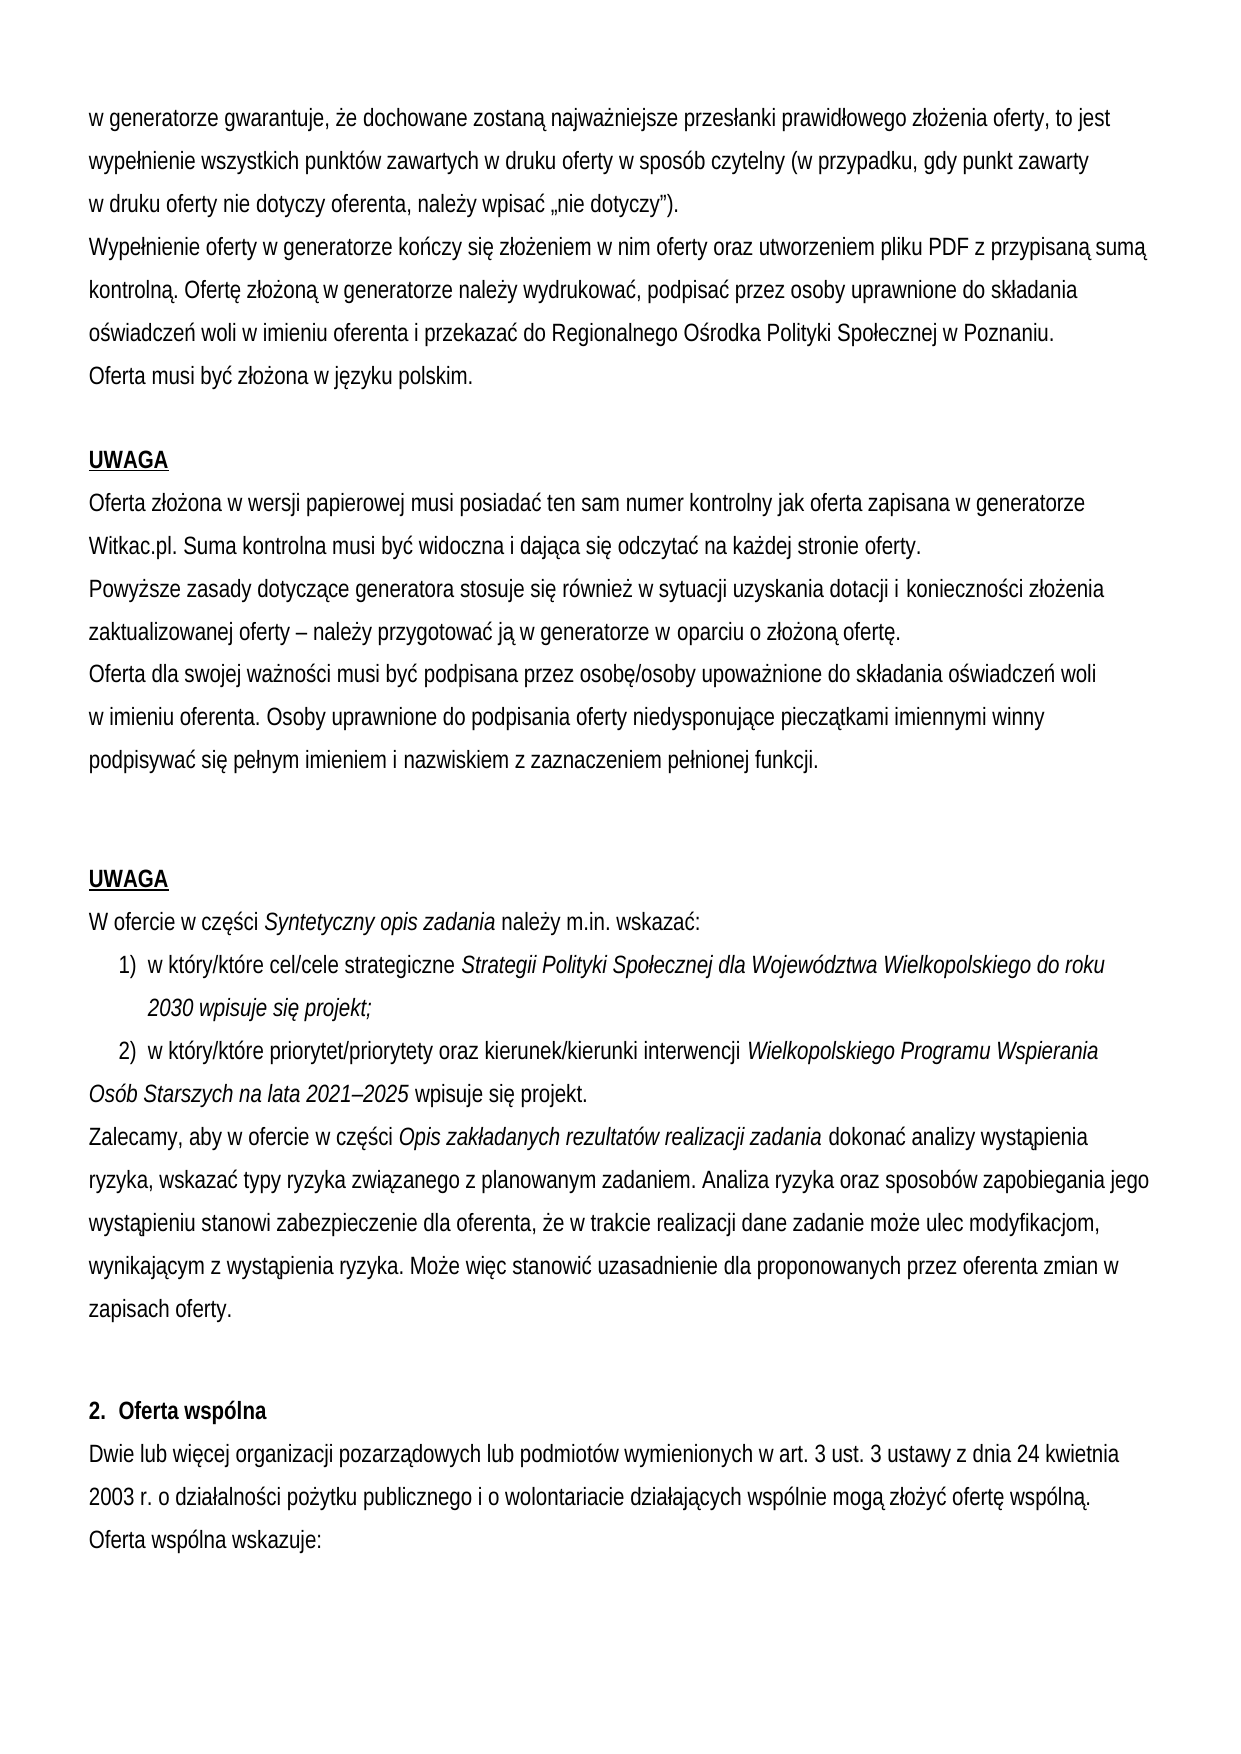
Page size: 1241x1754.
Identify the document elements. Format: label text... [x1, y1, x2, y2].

text Dwie lub więcej organizacji pozarządowych lub podmiotów wymienionych w art. 3 ust. 3 ustawy z dnia 24 kwietnia 2003 r. o działalności pożytku publicznego i o wolontariacie działających wspólnie mogą złożyć ofertę wspólną. [89, 1439, 1152, 1511]
text Oferta dla swojej ważności musi być podpisana przez osobę/osoby upoważnione do składania oświadczeń woli w imieniu oferenta. Osoby uprawnione do podpisania oferty niedysponujące pieczątkami imiennymi winny podpisywać się pełnym imieniem i nazwiskiem z zaznaczeniem pełnionej funkcji. [89, 659, 1152, 774]
text Zalecamy, aby w ofercie w części Opis zakładanych rezultatów realizacji zadania dokonać analizy wystąpienia ryzyka, wskazać typy ryzyka związanego z planowanym zadaniem. Analiza ryzyka oraz sposobów zapobiegania jego wystąpieniu stanowi zabezpieczenie dla oferenta, że w trakcie realizacji dane zadanie może ulec modyfikacjom, wynikającym z wystąpienia ryzyka. Może więc stanowić uzasadnienie dla proponowanych przez oferenta zmian w zapisach oferty. [89, 1122, 1152, 1322]
text UWAGA [89, 445, 1152, 473]
text Oferta wspólna wskazuje: [89, 1525, 1152, 1553]
list w który/które priorytet/priorytety oraz kierunek/kierunki interwencji Wielkopolskiego Programu Wspierania Osób Starszych na lata 2021–2025 wpisuje się projekt. [89, 1036, 1152, 1108]
text Oferta musi być złożona w języku polskim. [89, 361, 1152, 389]
list Oferta wspólna [89, 1396, 1152, 1425]
list w który/które cel/cele strategiczne Strategii Polityki Społecznej dla Województwa Wielkopolskiego do roku 2030 wpisuje się projekt; [118, 950, 1152, 1022]
text Oferta złożona w wersji papierowej musi posiadać ten sam numer kontrolny jak oferta zapisana w generatorze Witkac.pl. Suma kontrolna musi być widoczna i dająca się odczytać na każdej stronie oferty. [89, 488, 1152, 559]
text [89, 103, 1152, 218]
text Powyższe zasady dotyczące generatora stosuje się również w sytuacji uzyskania dotacji i konieczności złożenia zaktualizowanej oferty – należy przygotować ją w generatorze w oparciu o złożoną ofertę. [89, 574, 1152, 645]
text W ofercie w części Syntetyczny opis zadania należy m.in. wskazać: [89, 907, 1152, 936]
text UWAGA [89, 864, 1152, 893]
text Wypełnienie oferty w generatorze kończy się złożeniem w nim oferty oraz utworzeniem pliku PDF z przypisaną sumą kontrolną. Ofertę złożoną w generatorze należy wydrukować, podpisać przez osoby uprawnione do składania oświadczeń woli w imieniu oferenta i przekazać do Regionalnego Ośrodka Polityki Społecznej w Poznaniu. [89, 232, 1152, 347]
